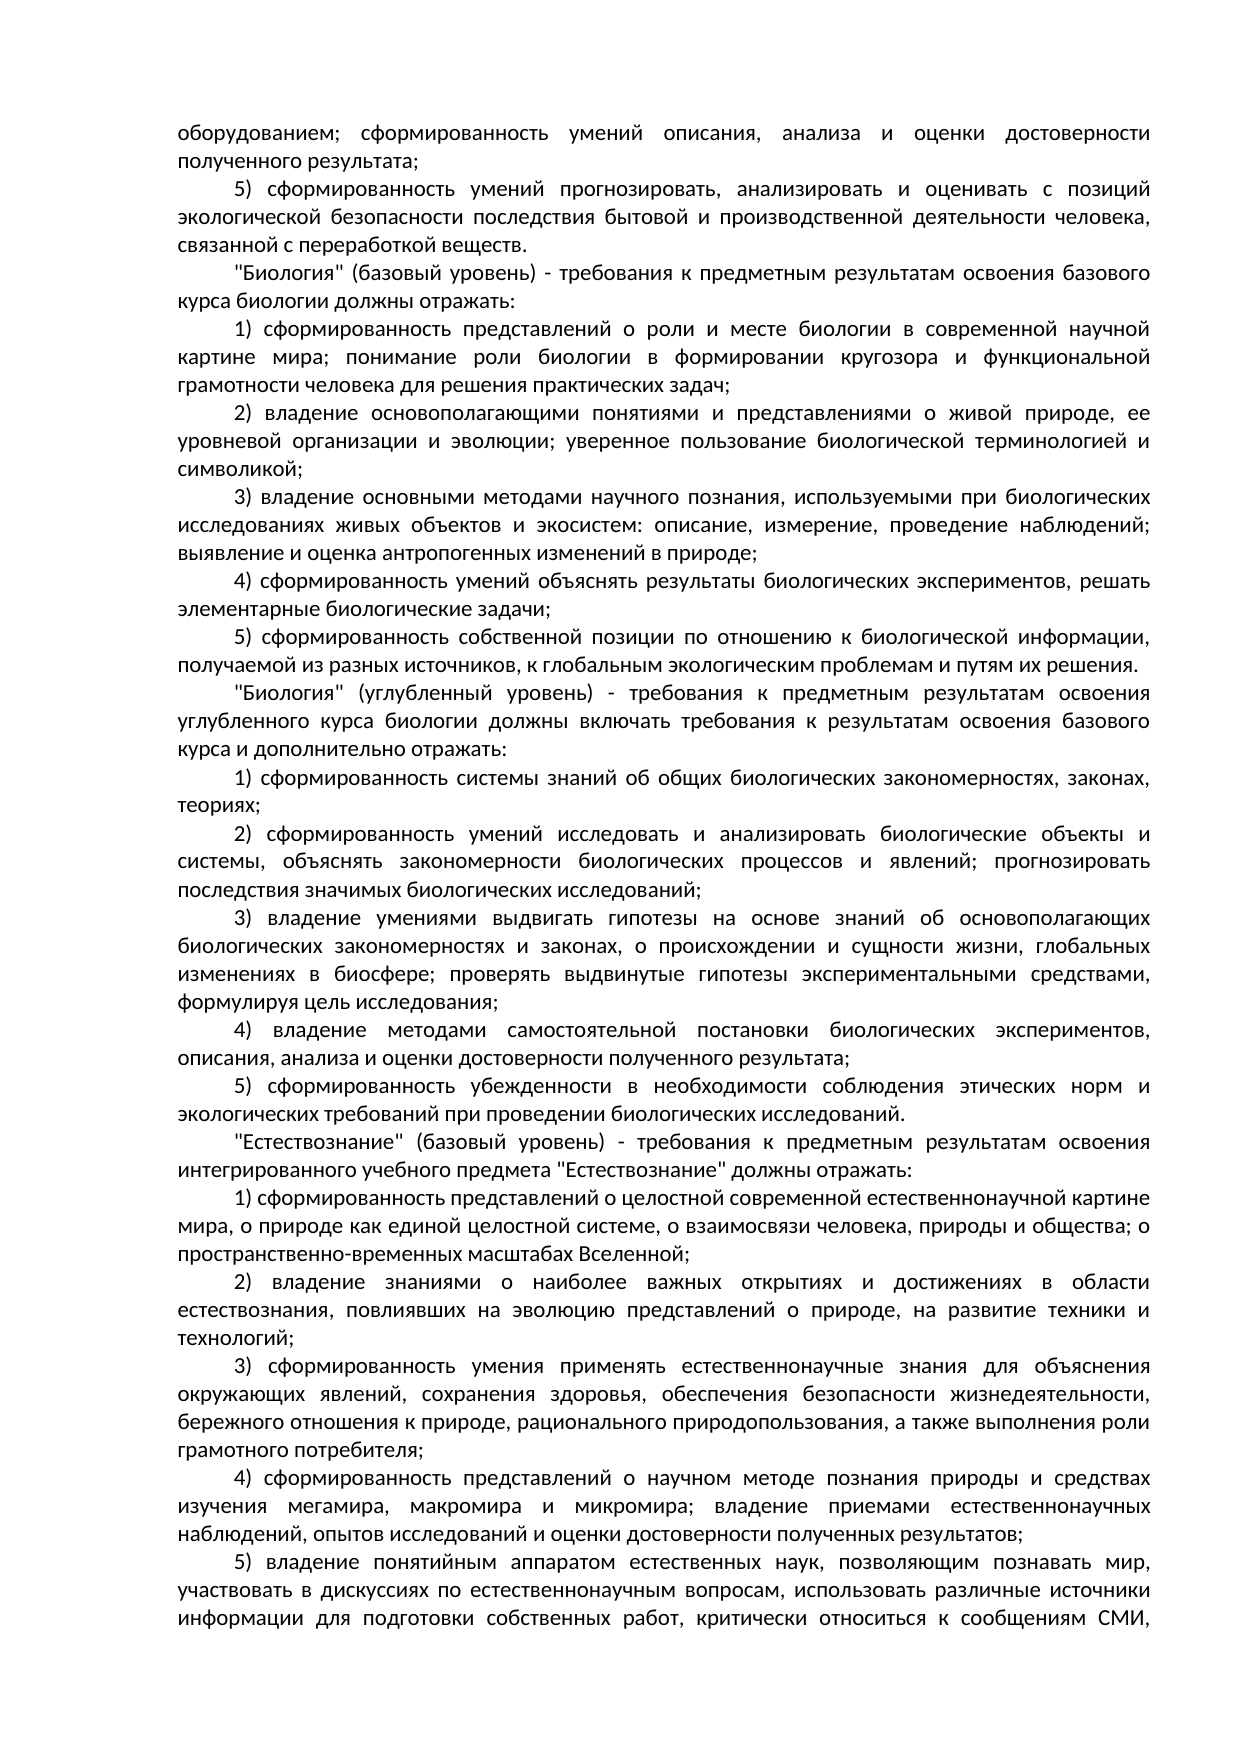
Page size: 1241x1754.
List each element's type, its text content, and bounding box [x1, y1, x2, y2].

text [177, 1547, 1152, 1631]
text 3) владение основными методами научного познания, используемыми при биологических исследованиях живых объектов и экосистем: описание, измерение, проведение наблюдений; выявление и оценка антропогенных изменений в природе; [177, 482, 1152, 566]
text 2) сформированность умений исследовать и анализировать биологические объекты и системы, объяснять закономерности биологических процессов и явлений; прогнозировать последствия значимых биологических исследований; [177, 819, 1152, 903]
text "Биология" (базовый уровень) - требования к предметным результатам освоения базового курса биологии должны отражать: [177, 258, 1152, 314]
text 5) сформированность собственной позиции по отношению к биологической информации, получаемой из разных источников, к глобальным экологическим проблемам и путям их решения. [177, 622, 1152, 678]
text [177, 118, 1152, 174]
text 4) сформированность представлений о научном методе познания природы и средствах изучения мегамира, макромира и микромира; владение приемами естественнонаучных наблюдений, опытов исследований и оценки достоверности полученных результатов; [177, 1463, 1152, 1547]
text "Естествознание" (базовый уровень) - требования к предметным результатам освоения интегрированного учебного предмета "Естествознание" должны отражать: [177, 1127, 1152, 1183]
text 4) владение методами самостоятельной постановки биологических экспериментов, описания, анализа и оценки достоверности полученного результата; [177, 1015, 1152, 1071]
text 1) сформированность представлений о целостной современной естественнонаучной картине мира, о природе как единой целостной системе, о взаимосвязи человека, природы и общества; о пространственно-временных масштабах Вселенной; [177, 1183, 1152, 1267]
text 5) сформированность убежденности в необходимости соблюдения этических норм и экологических требований при проведении биологических исследований. [177, 1071, 1152, 1127]
text 1) сформированность представлений о роли и месте биологии в современной научной картине мира; понимание роли биологии в формировании кругозора и функциональной грамотности человека для решения практических задач; [177, 314, 1152, 398]
text 4) сформированность умений объяснять результаты биологических экспериментов, решать элементарные биологические задачи; [177, 566, 1152, 622]
text "Биология" (углубленный уровень) - требования к предметным результатам освоения углубленного курса биологии должны включать требования к результатам освоения базового курса и дополнительно отражать: [177, 678, 1152, 763]
text 3) владение умениями выдвигать гипотезы на основе знаний об основополагающих биологических закономерностях и законах, о происхождении и сущности жизни, глобальных изменениях в биосфере; проверять выдвинутые гипотезы экспериментальными средствами, формулируя цель исследования; [177, 903, 1152, 1015]
text 2) владение основополагающими понятиями и представлениями о живой природе, ее уровневой организации и эволюции; уверенное пользование биологической терминологией и символикой; [177, 398, 1152, 482]
text 1) сформированность системы знаний об общих биологических закономерностях, законах, теориях; [177, 763, 1152, 819]
text 2) владение знаниями о наиболее важных открытиях и достижениях в области естествознания, повлиявших на эволюцию представлений о природе, на развитие техники и технологий; [177, 1267, 1152, 1351]
text 3) сформированность умения применять естественнонаучные знания для объяснения окружающих явлений, сохранения здоровья, обеспечения безопасности жизнедеятельности, бережного отношения к природе, рационального природопользования, а также выполнения роли грамотного потребителя; [177, 1351, 1152, 1463]
text 5) сформированность умений прогнозировать, анализировать и оценивать с позиций экологической безопасности последствия бытовой и производственной деятельности человека, связанной с переработкой веществ. [177, 174, 1152, 258]
